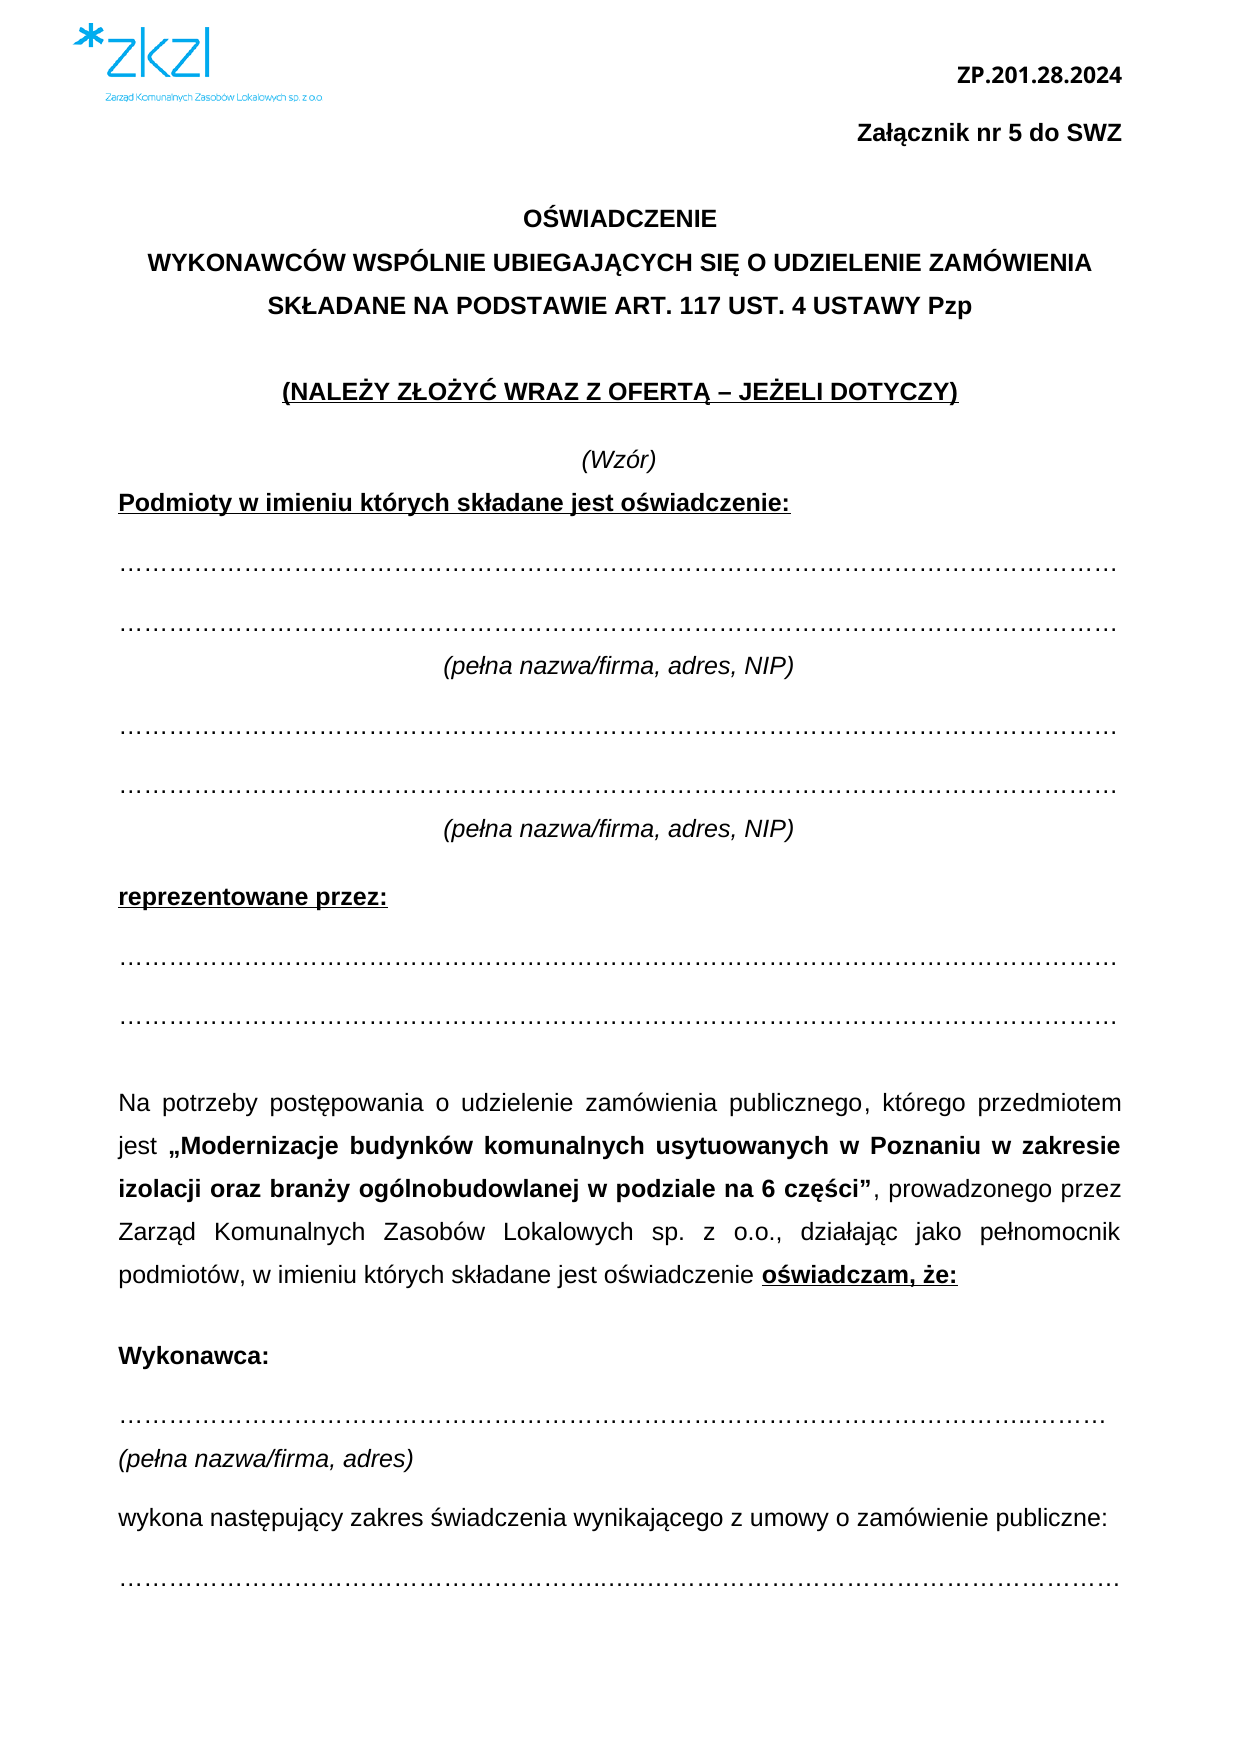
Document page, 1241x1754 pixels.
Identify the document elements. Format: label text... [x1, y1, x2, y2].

text (pełna nazwa/firma, adres, NIP) [118, 813, 1122, 842]
text SKŁADANE NA PODSTAWIE ART. 117 UST. 4 USTAWY Pzp [118, 291, 1122, 319]
text (Wzór) [118, 445, 1122, 474]
text (NALEŻY ZŁOŻYĆ WRAZ Z OFERTĄ – JEŻELI DOTYCZY) [118, 377, 1122, 406]
text Wykonawca: [118, 1341, 1122, 1369]
text (pełna nazwa/firma, adres) [118, 1443, 1122, 1472]
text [118, 1503, 1122, 1532]
text Na potrzeby postępowania o udzielenie zamówienia publicznego, którego przedmiotem jest „Modernizacje budynków komunalnych usytuowanych w Poznaniu w zakresie izolacji oraz branży ogólnobudowlanej w podziale na 6 części”, prowadzonego przez Zarząd Komunalnych Zasobów Lokalowych sp. z o.o., działając jako pełnomocnik podmiotów, w imieniu których składane jest oświadczenie oświadczam, że: [118, 1044, 1122, 1289]
text OŚWIADCZENIE [118, 204, 1122, 233]
text …………………………………………………..…..………………………………………………… [118, 1563, 1122, 1592]
text WYKONAWCÓW WSPÓLNIE UBIEGAJĄCYCH SIĘ O UDZIELENIE ZAMÓWIENIA [118, 247, 1122, 276]
text (pełna nazwa/firma, adres, NIP) [118, 651, 1122, 679]
text ………………………………………………………………………………………………………… [118, 941, 1122, 970]
text ………………………………………………………………………………………………………… [118, 1001, 1122, 1030]
text ………………………………………………………………………………………………..……… [118, 1400, 1122, 1429]
picture [72, 23, 323, 102]
text ………………………………………………………………………………………………………… [118, 770, 1122, 799]
text ………………………………………………………………………………………………………… [118, 548, 1122, 577]
text ………………………………………………………………………………………………………… [118, 608, 1122, 636]
text Załącznik nr 5 do SWZ [782, 118, 1122, 147]
text ………………………………………………………………………………………………………… [118, 711, 1122, 739]
text reprezentowane przez: [118, 882, 1122, 910]
text Podmioty w imieniu których składane jest oświadczenie: [118, 488, 1122, 517]
